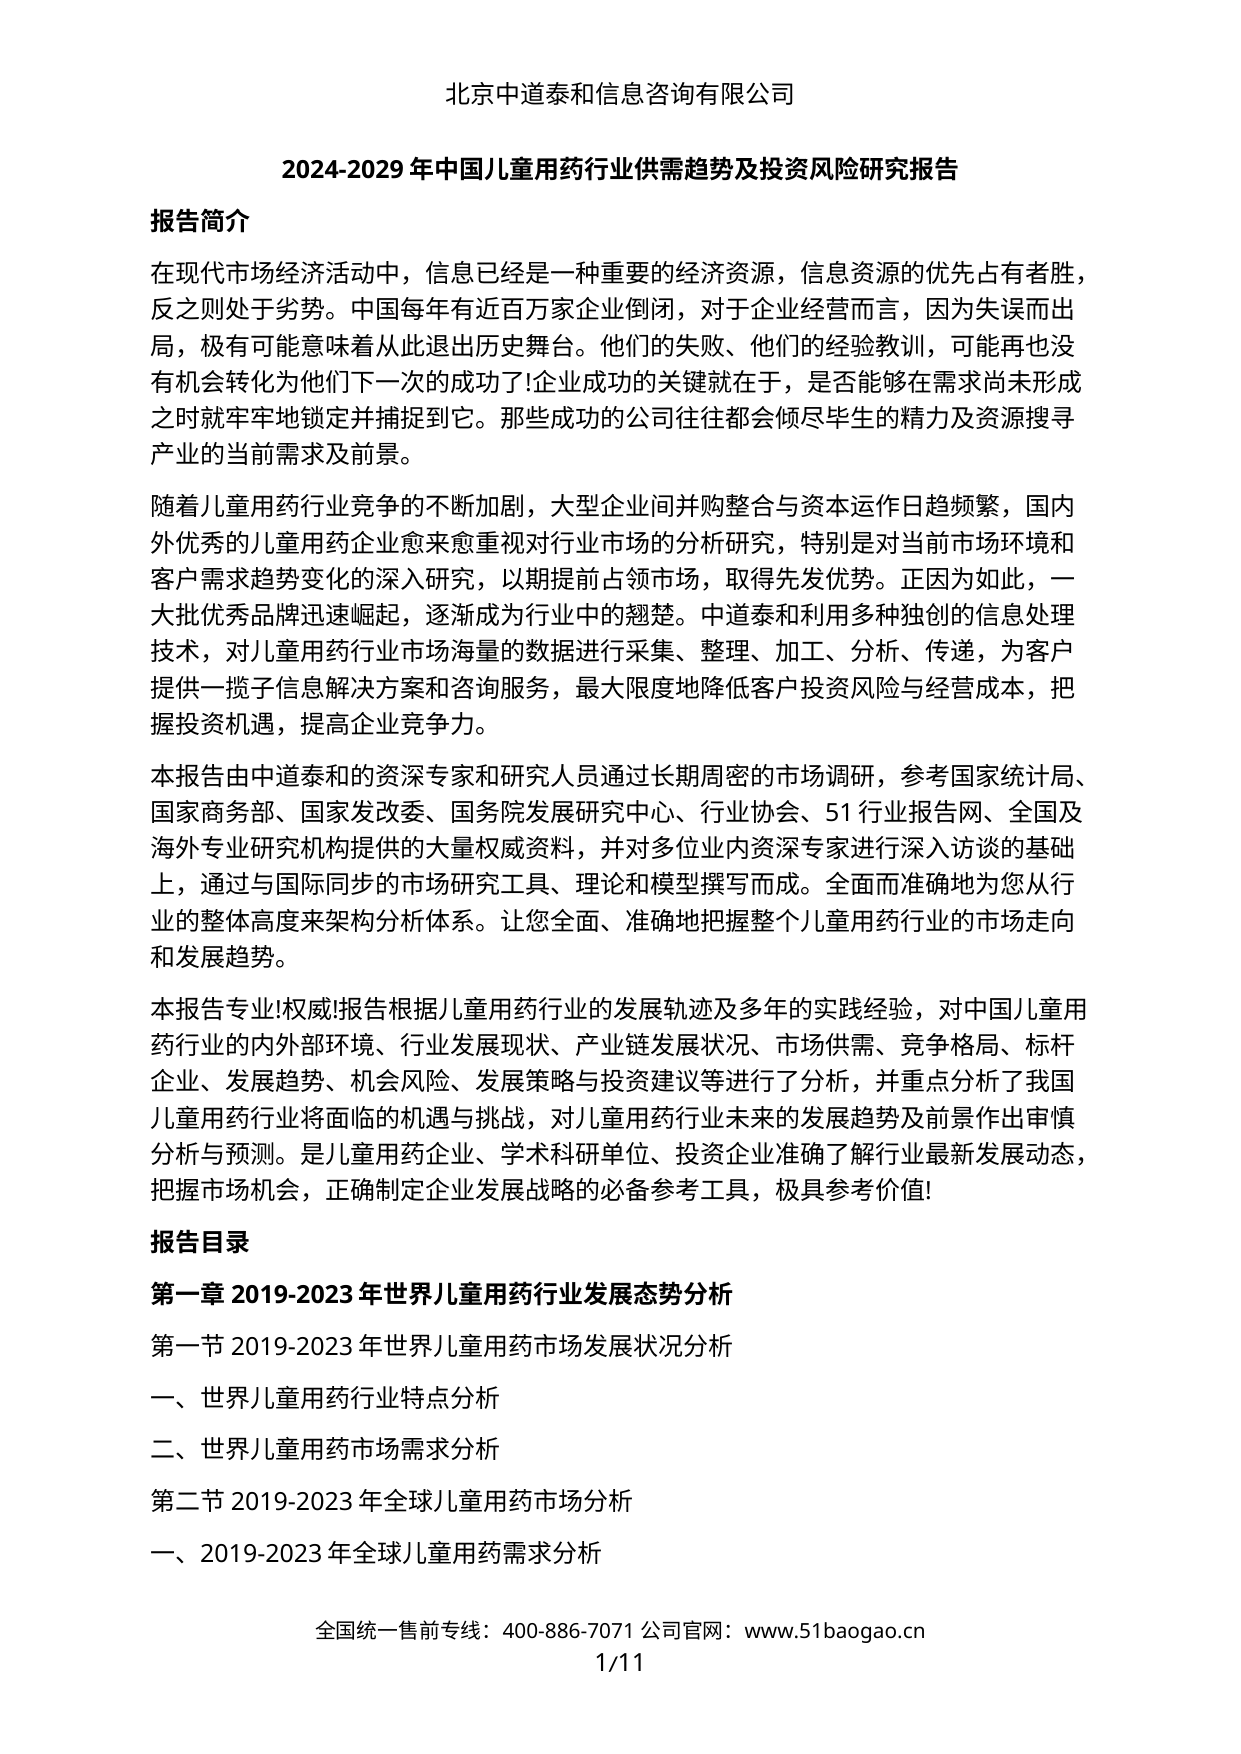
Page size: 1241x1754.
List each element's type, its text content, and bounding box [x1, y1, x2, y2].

text 第一节 2019-2023年世界儿童用药市场发展状况分析 [150, 1326, 1090, 1362]
text 报告目录 [150, 1222, 1090, 1259]
text 本报告专业!权威!报告根据儿童用药行业的发展轨迹及多年的实践经验，对中国儿童用药行业的内外部环境、行业发展现状、产业链发展状况、市场供需、竞争格局、标杆企业、发展趋势、机会风险、发展策略与投资建议等进行了分析，并重点分析了我国儿童用药行业将面临的机遇与挑战，对儿童用药行业未来的发展趋势及前景作出审慎分析与预测。是儿童用药企业、学术科研单位、投资企业准确了解行业最新发展动态，把握市场机会，正确制定企业发展战略的必备参考工具，极具参考价值! [150, 989, 1090, 1207]
text 一、2019-2023年全球儿童用药需求分析 [150, 1534, 1090, 1570]
text 在现代市场经济活动中，信息已经是一种重要的经济资源，信息资源的优先占有者胜，反之则处于劣势。中国每年有近百万家企业倒闭，对于企业经营而言，因为失误而出局，极有可能意味着从此退出历史舞台。他们的失败、他们的经验教训，可能再也没有机会转化为他们下一次的成功了!企业成功的关键就在于，是否能够在需求尚未形成之时就牢牢地锁定并捕捉到它。那些成功的公司往往都会倾尽毕生的精力及资源搜寻产业的当前需求及前景。 [150, 254, 1090, 471]
text 随着儿童用药行业竞争的不断加剧，大型企业间并购整合与资本运作日趋频繁，国内外优秀的儿童用药企业愈来愈重视对行业市场的分析研究，特别是对当前市场环境和客户需求趋势变化的深入研究，以期提前占领市场，取得先发优势。正因为如此，一大批优秀品牌迅速崛起，逐渐成为行业中的翘楚。中道泰和利用多种独创的信息处理技术，对儿童用药行业市场海量的数据进行采集、整理、加工、分析、传递，为客户提供一揽子信息解决方案和咨询服务，最大限度地降低客户投资风险与经营成本，把握投资机遇，提高企业竞争力。 [150, 487, 1090, 741]
text 本报告由中道泰和的资深专家和研究人员通过长期周密的市场调研，参考国家统计局、国家商务部、国家发改委、国务院发展研究中心、行业协会、51行业报告网、全国及海外专业研究机构提供的大量权威资料，并对多位业内资深专家进行深入访谈的基础上，通过与国际同步的市场研究工具、理论和模型撰写而成。全面而准确地为您从行业的整体高度来架构分析体系。让您全面、准确地把握整个儿童用药行业的市场走向和发展趋势。 [150, 756, 1090, 974]
text 报告简介 [150, 202, 1090, 238]
text 二、世界儿童用药市场需求分析 [150, 1430, 1090, 1466]
text 第一章 2019-2023年世界儿童用药行业发展态势分析 [150, 1274, 1090, 1311]
text 第二节 2019-2023年全球儿童用药市场分析 [150, 1482, 1090, 1518]
text 一、世界儿童用药行业特点分析 [150, 1378, 1090, 1414]
text 2024-2029年中国儿童用药行业供需趋势及投资风险研究报告 [150, 150, 1090, 186]
